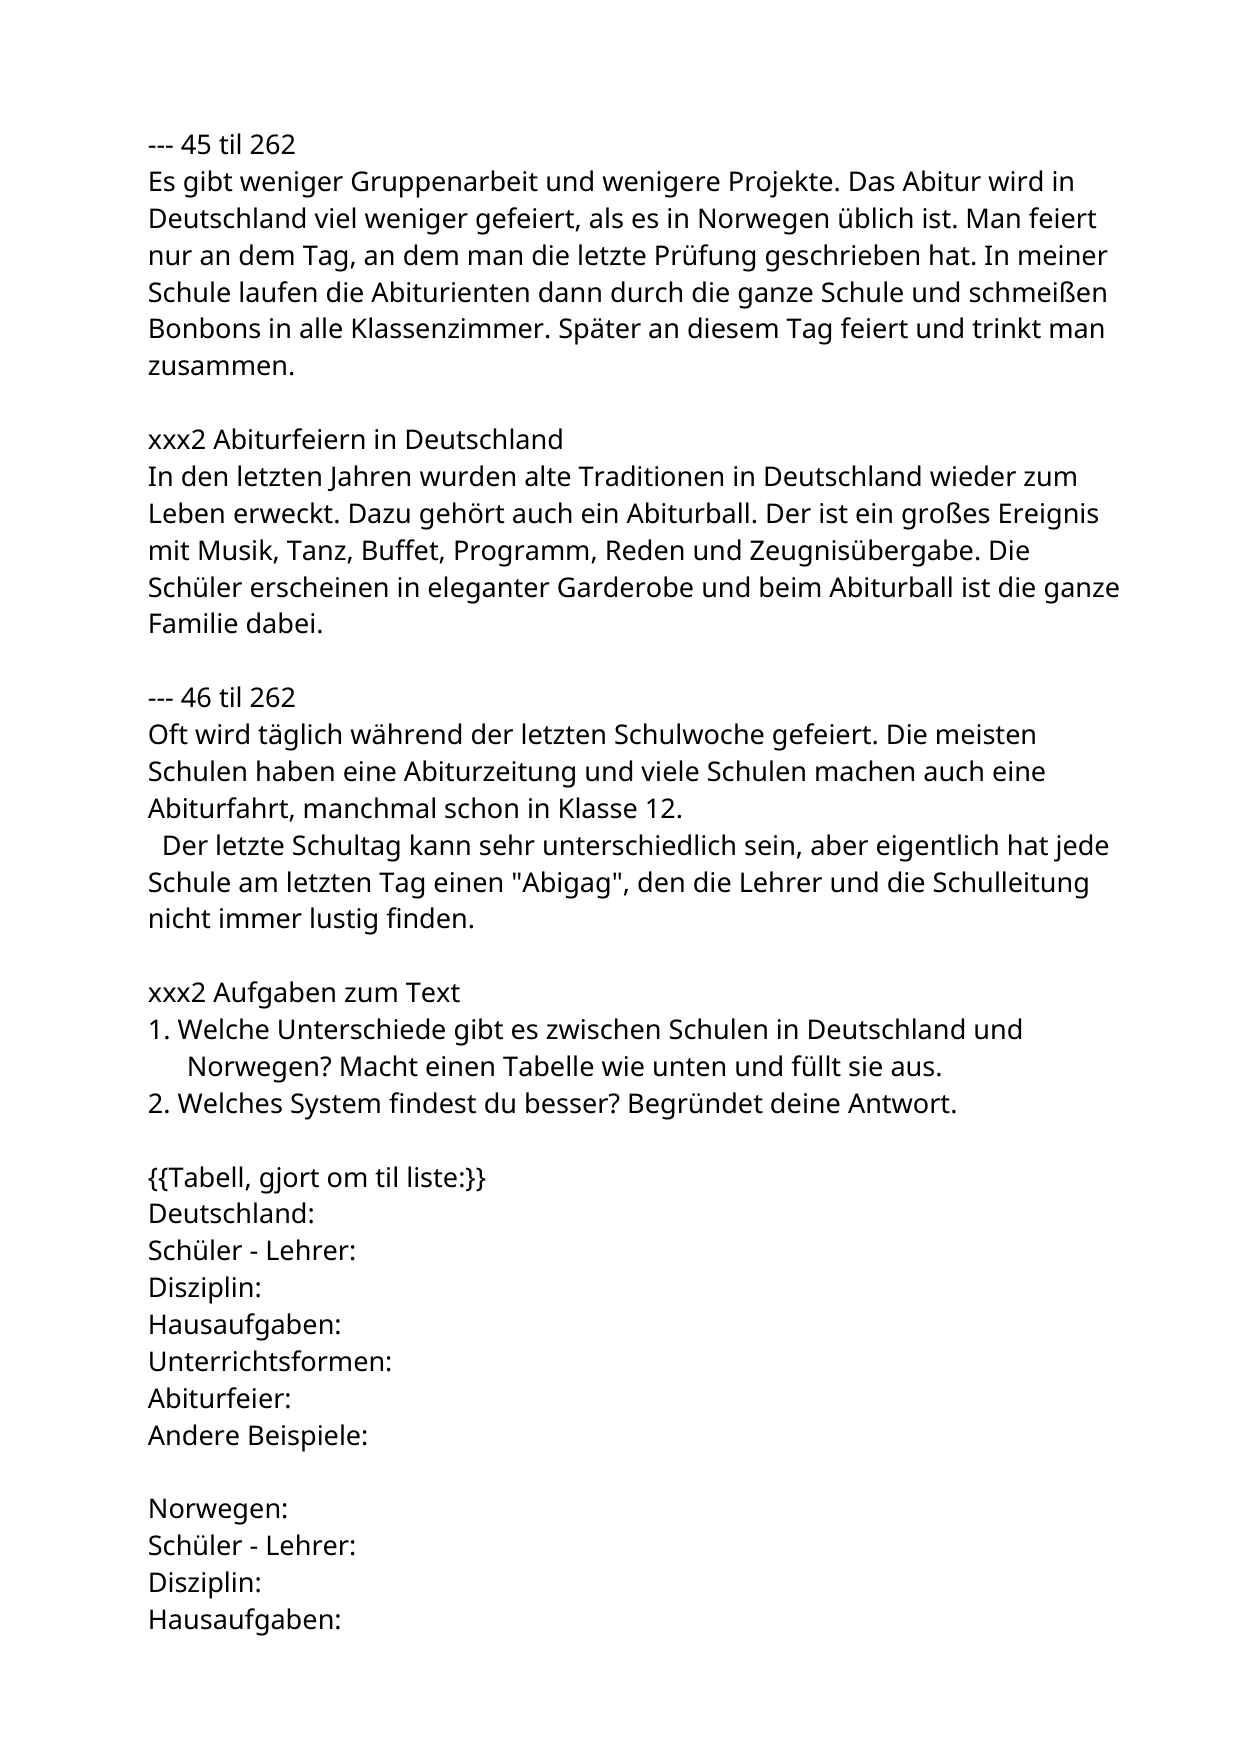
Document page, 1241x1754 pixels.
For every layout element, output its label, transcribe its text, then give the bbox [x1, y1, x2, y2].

text Oft wird täglich während der letzten Schulwoche gefeiert. Die meisten Schulen haben eine Abiturzeitung und viele Schulen machen auch eine Abiturfahrt, manchmal schon in Klasse 12. [148, 716, 1122, 826]
text Hausaufgaben: [148, 1306, 1122, 1342]
text --- 45 til 262 [148, 126, 1122, 162]
text In den letzten Jahren wurden alte Traditionen in Deutschland wieder zum Leben erweckt. Dazu gehört auch ein Abiturball. Der ist ein großes Ereignis mit Musik, Tanz, Buffet, Programm, Reden und Zeugnisübergabe. Die Schüler erscheinen in eleganter Garderobe und beim Abiturball ist die ganze Familie dabei. [148, 457, 1122, 642]
text {{Tabell, gjort om til liste:}} [148, 1158, 1122, 1195]
text --- 46 til 262 [148, 679, 1122, 716]
subtitle xxx2 Aufgaben zum Text [148, 974, 1122, 1011]
text Es gibt weniger Gruppenarbeit und wenigere Projekte. Das Abitur wird in Deutschland viel weniger gefeiert, als es in Norwegen üblich ist. Man feiert nur an dem Tag, an dem man die letzte Prüfung geschrieben hat. In meiner Schule laufen die Abiturienten dann durch die ganze Schule und schmeißen Bonbons in alle Klassenzimmer. Später an diesem Tag feiert und trinkt man zusammen. [148, 162, 1122, 384]
subtitle xxx2 Abiturfeiern in Deutschland [148, 421, 1122, 457]
text Schüler - Lehrer: [148, 1527, 1122, 1564]
text Abiturfeier: [148, 1379, 1122, 1416]
text Deutschland: [148, 1195, 1122, 1232]
text Schüler - Lehrer: [148, 1232, 1122, 1269]
text Norwegen: [148, 1490, 1122, 1527]
text Hausaufgaben: [148, 1601, 1122, 1637]
text 2. Welches System findest du besser? Begründet deine Antwort. [148, 1084, 1122, 1121]
text Disziplin: [148, 1564, 1122, 1601]
text Unterrichtsformen: [148, 1342, 1122, 1379]
text Der letzte Schultag kann sehr unterschiedlich sein, aber eigentlich hat jede Schule am letzten Tag einen "Abigag", den die Lehrer und die Schulleitung nicht immer lustig finden. [148, 826, 1122, 937]
text 1. Welche Unterschiede gibt es zwischen Schulen in Deutschland und Norwegen? Macht einen Tabelle wie unten und füllt sie aus. [148, 1011, 1122, 1084]
text Disziplin: [148, 1269, 1122, 1306]
text Andere Beispiele: [148, 1416, 1122, 1453]
